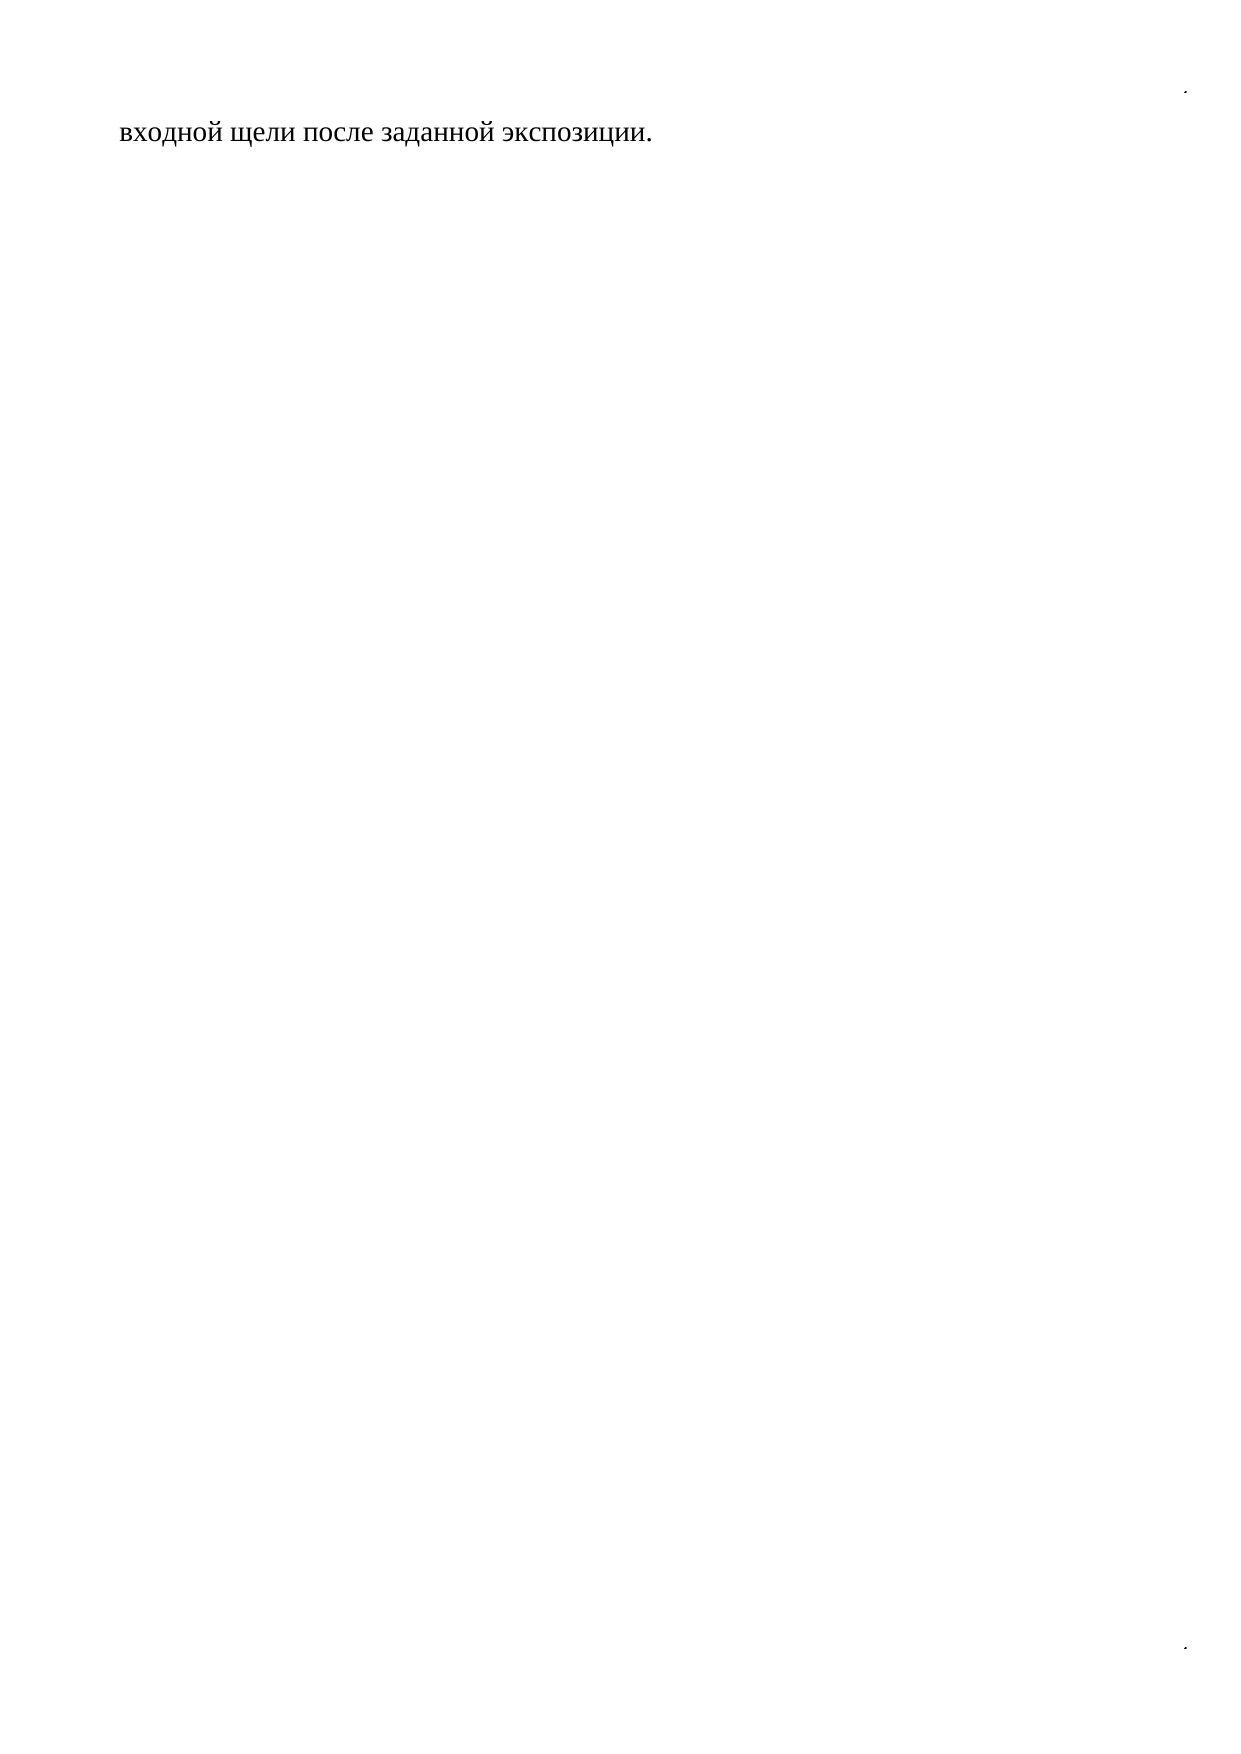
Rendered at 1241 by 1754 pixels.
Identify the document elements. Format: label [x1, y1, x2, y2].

list [119, 114, 1183, 148]
